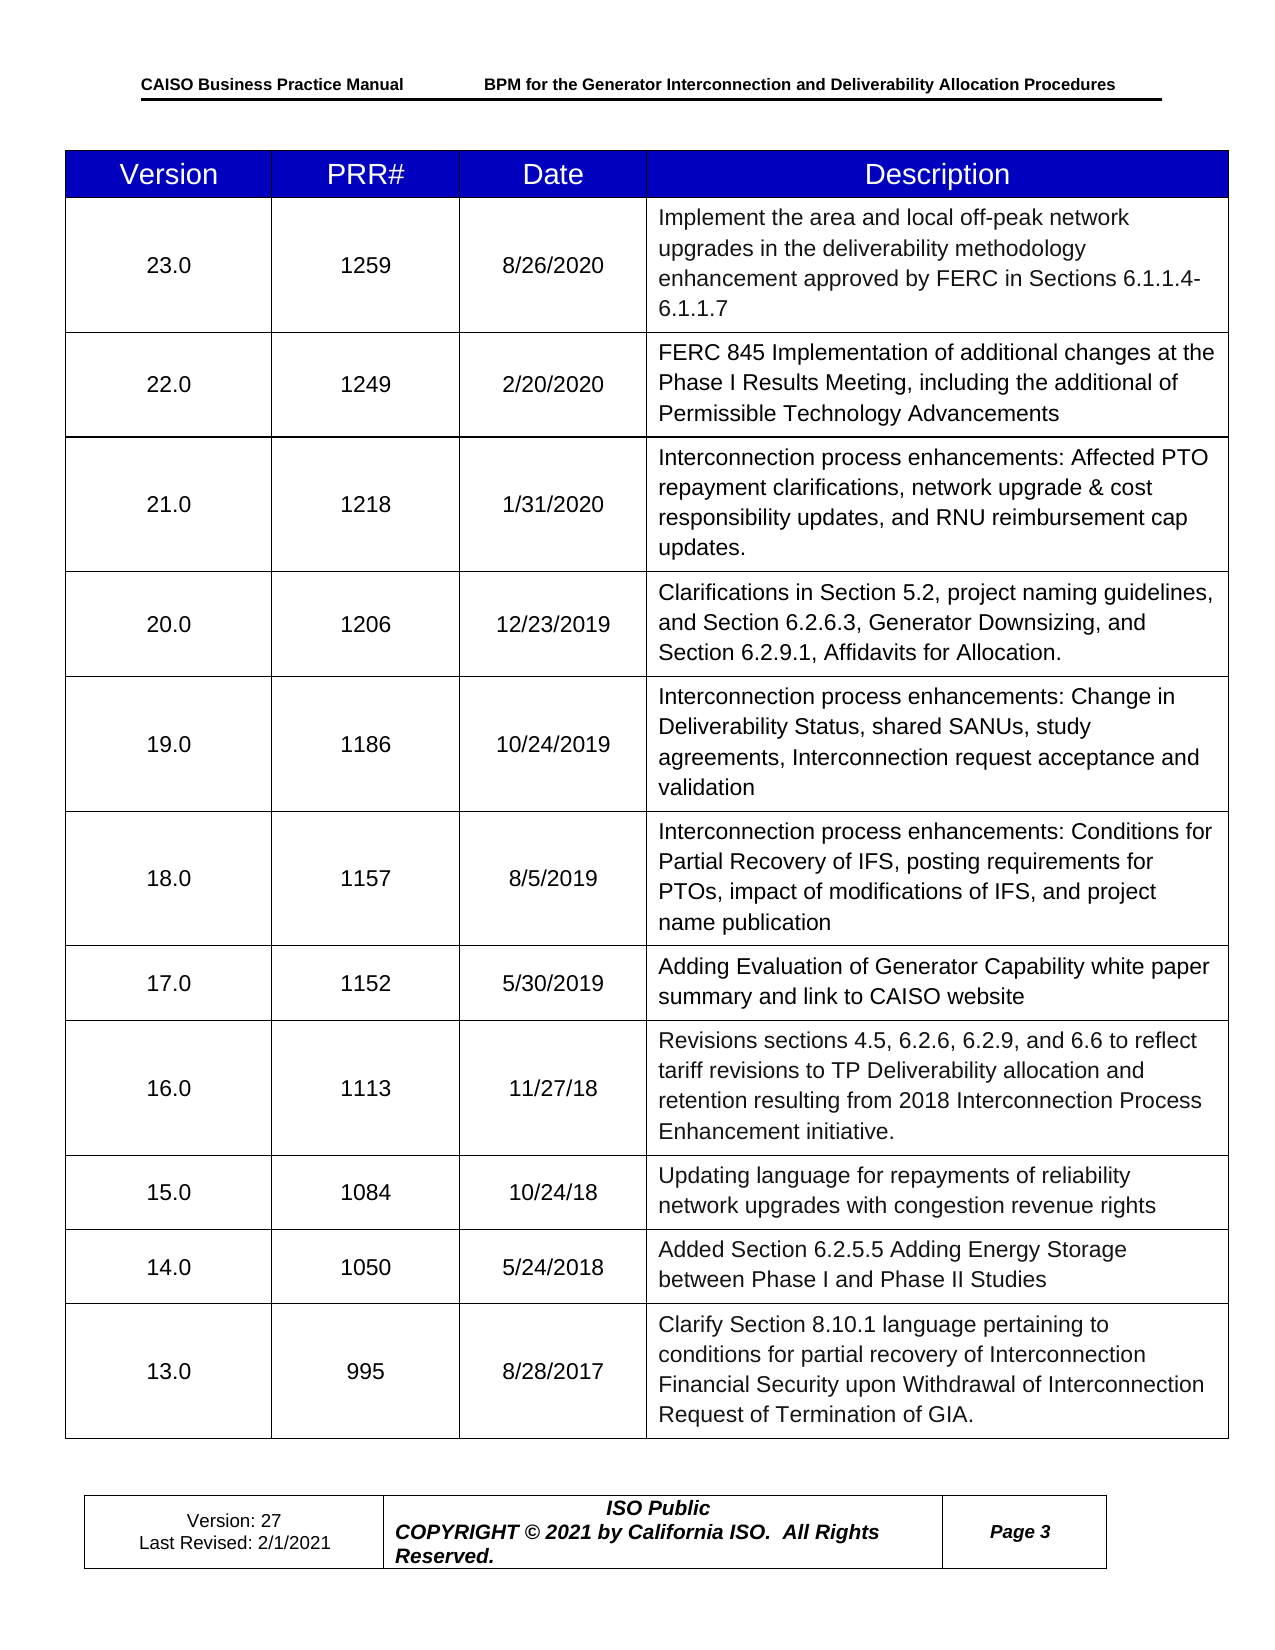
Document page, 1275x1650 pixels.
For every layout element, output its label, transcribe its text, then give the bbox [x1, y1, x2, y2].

table_cell 13.0 [66, 1304, 271, 1438]
table_cell 1259 [272, 198, 459, 332]
table_cell 12/23/2019 [460, 572, 646, 676]
table_cell 1249 [272, 333, 459, 436]
table_cell Clarify Section 8.10.1 language pertaining to conditions for partial recovery of Interconnection Financial Security upon Withdrawal of Interconnection Request of Termination of GIA. [647, 1304, 1228, 1438]
table_cell 21.0 [66, 438, 271, 571]
table_cell Adding Evaluation of Generator Capability white paper summary and link to CAISO website [647, 946, 1228, 1020]
table_cell 5/24/2018 [460, 1230, 646, 1303]
table_cell 23.0 [66, 198, 271, 332]
table_cell 10/24/18 [460, 1156, 646, 1229]
table_cell FERC 845 Implementation of additional changes at the Phase I Results Meeting, including the additional of Permissible Technology Advancements [647, 333, 1228, 436]
table_cell 1050 [272, 1230, 459, 1303]
table_cell 15.0 [66, 1156, 271, 1229]
table_cell 14.0 [66, 1230, 271, 1303]
table_cell Interconnection process enhancements: Change in Deliverability Status, shared SANUs, study agreements, Interconnection request acceptance and validation [647, 677, 1228, 811]
table_cell 1218 [272, 438, 459, 571]
table_cell 1152 [272, 946, 459, 1020]
table_cell Updating language for repayments of reliability network upgrades with congestion revenue rights [647, 1156, 1228, 1229]
table_cell 8/5/2019 [460, 812, 646, 945]
table_cell 5/30/2019 [460, 946, 646, 1020]
table_cell Implement the area and local off-peak network upgrades in the deliverability methodology enhancement approved by FERC in Sections 6.1.1.4-6.1.1.7 [647, 198, 1228, 332]
table_cell 11/27/18 [460, 1021, 646, 1154]
table_cell Interconnection process enhancements: Conditions for Partial Recovery of IFS, posting requirements for PTOs, impact of modifications of IFS, and project name publication [647, 812, 1228, 945]
table_cell 17.0 [66, 946, 271, 1020]
table_cell Interconnection process enhancements: Affected PTO repayment clarifications, network upgrade & cost responsibility updates, and RNU reimbursement cap updates. [647, 438, 1228, 571]
table_cell 1157 [272, 812, 459, 945]
table_cell 1186 [272, 677, 459, 811]
table_cell 20.0 [66, 572, 271, 676]
table_header Description [647, 151, 1228, 197]
table_cell 995 [272, 1304, 459, 1438]
table_cell 1206 [272, 572, 459, 676]
table_cell 22.0 [66, 333, 271, 436]
table_header PRR# [272, 151, 459, 197]
table_cell 19.0 [66, 677, 271, 811]
table_cell 16.0 [66, 1021, 271, 1154]
table_header Date [460, 151, 646, 197]
table_cell 8/26/2020 [460, 198, 646, 332]
table_cell 1/31/2020 [460, 438, 646, 571]
table_cell 1113 [272, 1021, 459, 1154]
table_cell 2/20/2020 [460, 333, 646, 436]
table_cell 18.0 [66, 812, 271, 945]
table_cell 10/24/2019 [460, 677, 646, 811]
table_cell Added Section 6.2.5.5 Adding Energy Storage between Phase I and Phase II Studies [647, 1230, 1228, 1303]
table_cell 1084 [272, 1156, 459, 1229]
table_cell Clarifications in Section 5.2, project naming guidelines, and Section 6.2.6.3, Generator Downsizing, and Section 6.2.9.1, Affidavits for Allocation. [647, 572, 1228, 676]
table_cell Revisions sections 4.5, 6.2.6, 6.2.9, and 6.6 to reflect tariff revisions to TP Deliverability allocation and retention resulting from 2018 Interconnection Process Enhancement initiative. [647, 1021, 1228, 1154]
table_header Version [66, 151, 271, 197]
table_cell 8/28/2017 [460, 1304, 646, 1438]
